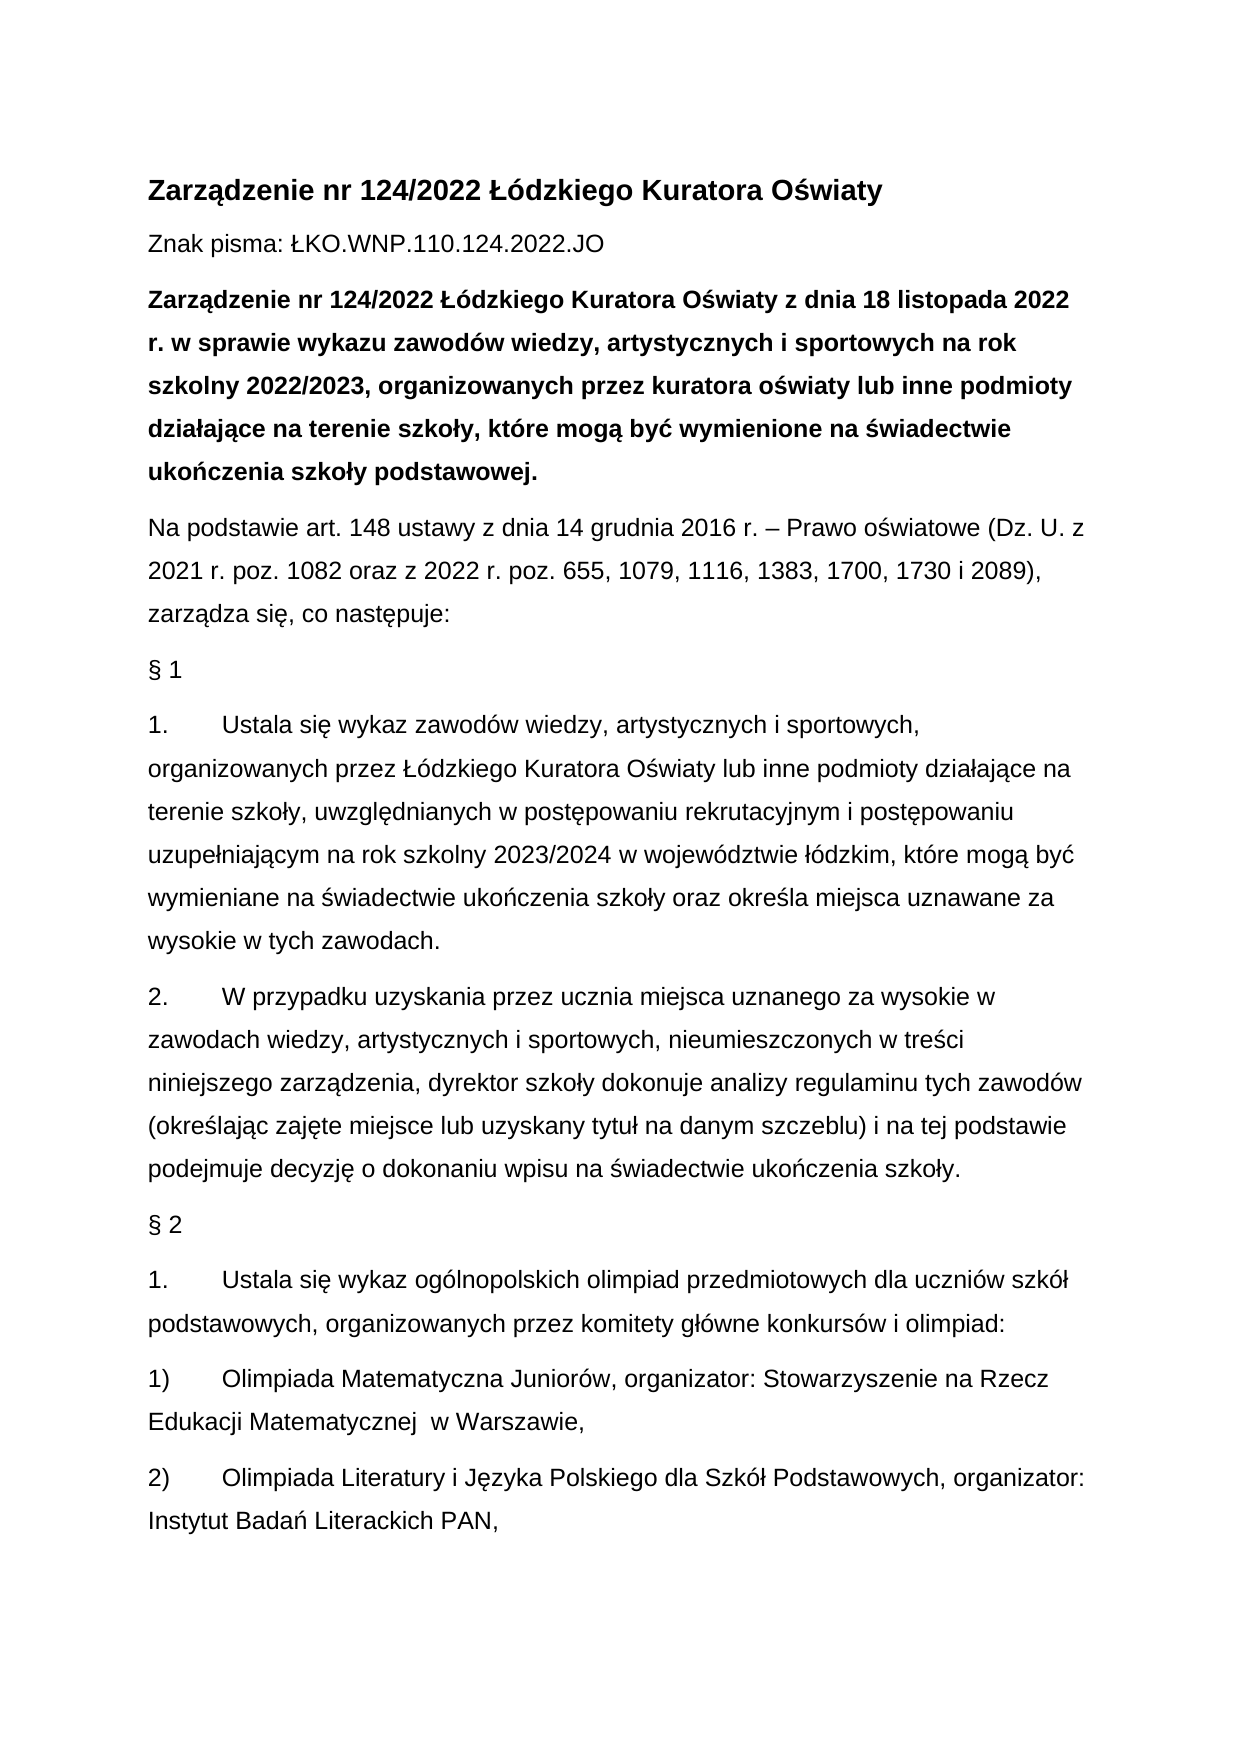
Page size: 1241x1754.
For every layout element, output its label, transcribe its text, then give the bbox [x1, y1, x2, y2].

list W przypadku uzyskania przez ucznia miejsca uznanego za wysokie w zawodach wiedzy, artystycznych i sportowych, nieumieszczonych w treści niniejszego zarządzenia, dyrektor szkoły dokonuje analizy regulaminu tych zawodów (określając zajęte miejsce lub uzyskany tytuł na danym szczeblu) i na tej podstawie podejmuje decyzję o dokonaniu wpisu na świadectwie ukończenia szkoły. [148, 982, 1092, 1183]
list Olimpiada Literatury i Języka Polskiego dla Szkół Podstawowych, organizator: Instytut Badań Literackich PAN, [148, 1463, 1092, 1535]
title Zarządzenie nr 124/2022 Łódzkiego Kuratora Oświaty [148, 173, 1092, 206]
text Znak pisma: ŁKO.WNP.110.124.2022.JO [148, 229, 1092, 258]
list Olimpiada Matematyczna Juniorów, organizator: Stowarzyszenie na Rzecz Edukacji Matematycznej w Warszawie, [148, 1364, 1092, 1436]
list Ustala się wykaz ogólnopolskich olimpiad przedmiotowych dla uczniów szkół podstawowych, organizowanych przez komitety główne konkursów i olimpiad: [148, 1266, 1092, 1337]
list Ustala się wykaz zawodów wiedzy, artystycznych i sportowych, organizowanych przez Łódzkiego Kuratora Oświaty lub inne podmioty działające na terenie szkoły, uwzględnianych w postępowaniu rekrutacyjnym i postępowaniu uzupełniającym na rok szkolny 2023/2024 w województwie łódzkim, które mogą być wymieniane na świadectwie ukończenia szkoły oraz określa miejsca uznawane za wysokie w tych zawodach. [148, 711, 1092, 955]
text § 2 [148, 1210, 1092, 1239]
text Zarządzenie nr 124/2022 Łódzkiego Kuratora Oświaty z dnia 18 listopada 2022 r. w sprawie wykazu zawodów wiedzy, artystycznych i sportowych na rok szkolny 2022/2023, organizowanych przez kuratora oświaty lub inne podmioty działające na terenie szkoły, które mogą być wymienione na świadectwie ukończenia szkoły podstawowej. [148, 285, 1092, 486]
text § 1 [148, 655, 1092, 684]
text Na podstawie art. 148 ustawy z dnia 14 grudnia 2016 r. – Prawo oświatowe (Dz. U. z 2021 r. poz. 1082 oraz z 2022 r. poz. 655, 1079, 1116, 1383, 1700, 1730 i 2089), zarządza się, co następuje: [148, 513, 1092, 628]
